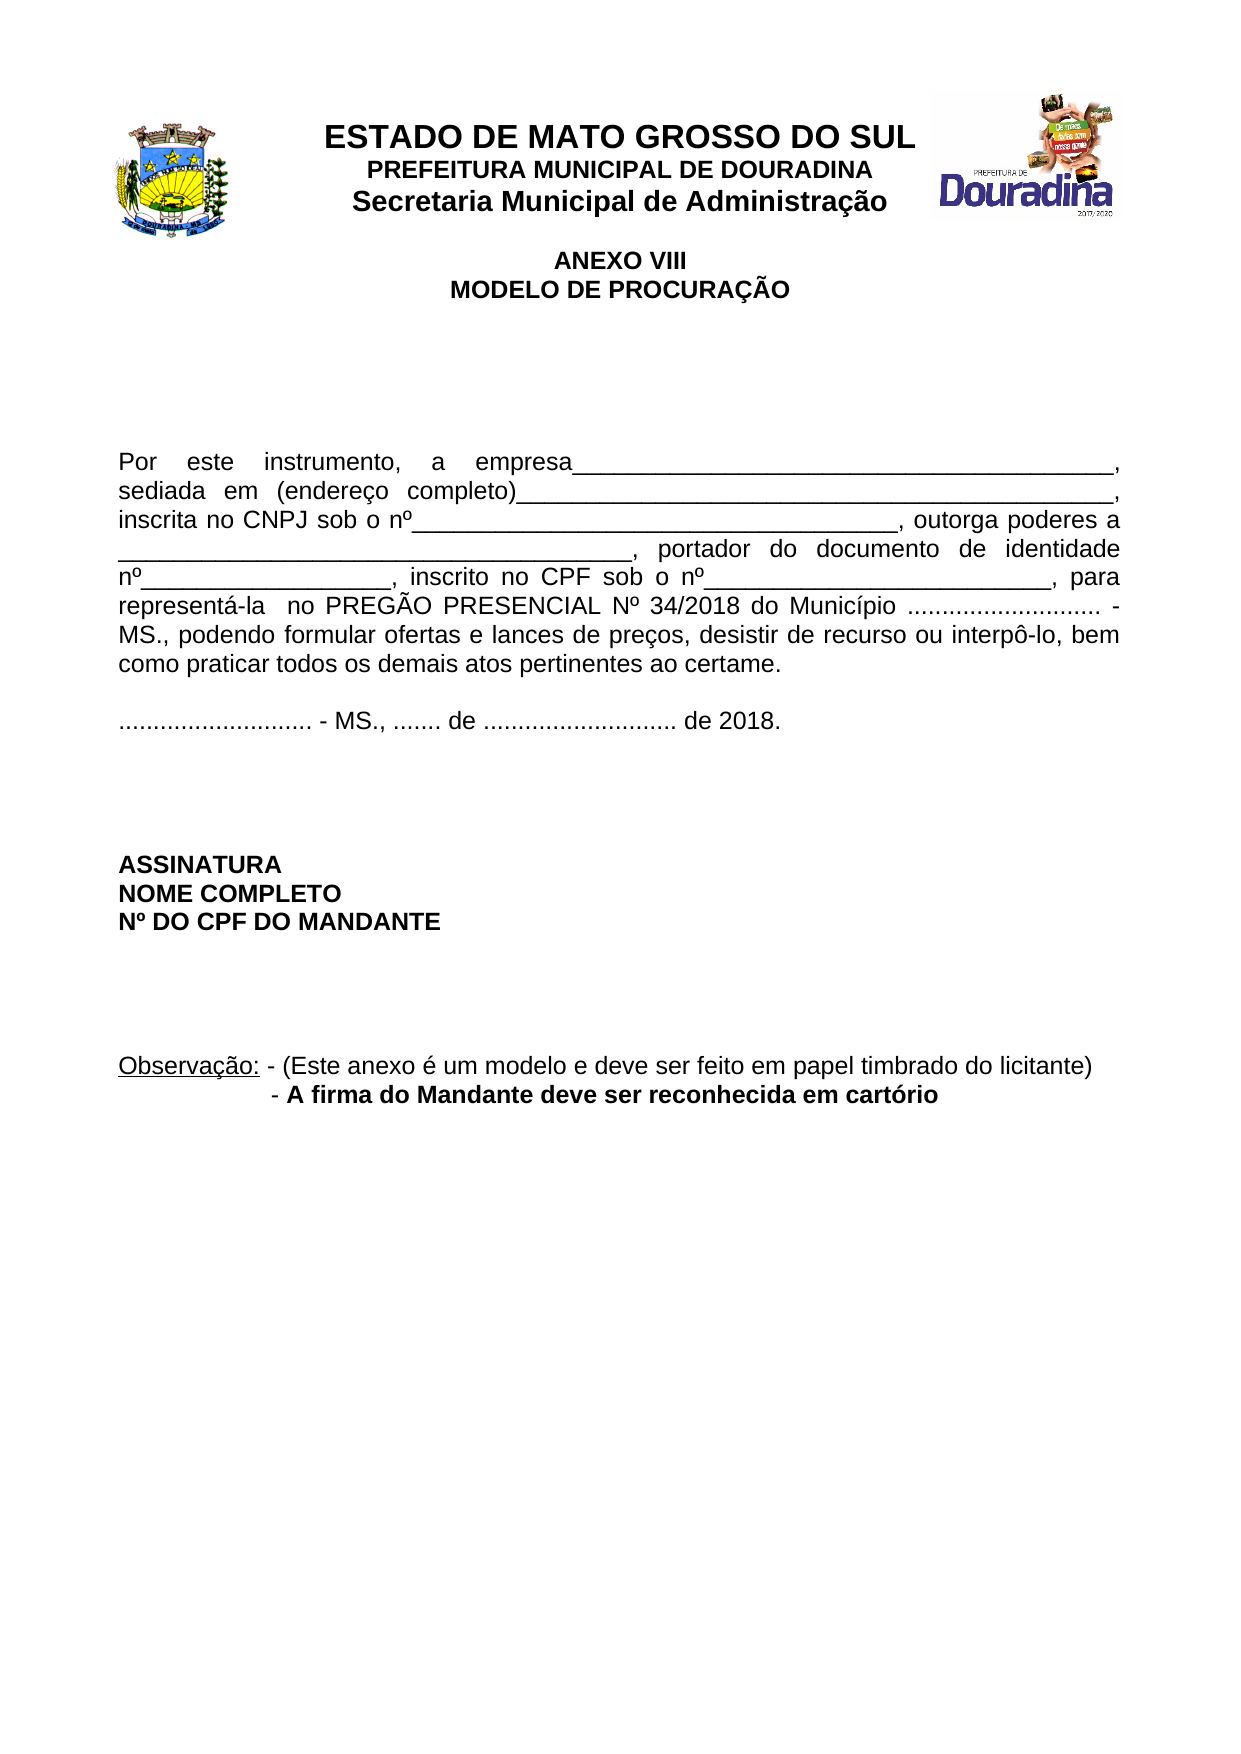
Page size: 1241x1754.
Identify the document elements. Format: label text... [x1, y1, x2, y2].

text ASSINATURA [118, 850, 1122, 879]
text ANEXO VIII [118, 246, 1122, 275]
text MODELO DE PROCURAÇÃO [118, 275, 1122, 304]
text - A firma do Mandante deve ser reconhecida em cartório [118, 1080, 1122, 1109]
text Observação: - (Este anexo é um modelo e deve ser feito em papel timbrado do licitante) [118, 1051, 1122, 1080]
text ............................ - MS., ....... de ............................ de 2018. [118, 706, 1122, 735]
picture [104, 111, 237, 248]
picture [929, 90, 1123, 221]
text NOME COMPLETO [118, 879, 1122, 907]
text Nº DO CPF DO MANDANTE [118, 907, 1122, 936]
text Por este instrumento, a empresa_______________________________________, sediada em (endereço completo)___________________________________________, inscrita no CNPJ sob o nº___________________________________, outorga poderes a _____________________________________, portador do documento de identidade nº__________________, inscrito no CPF sob o nº_________________________, para representá-la no PREGÃO PRESENCIAL Nº 34/2018 do Município ............................ - MS., podendo formular ofertas e lances de preços, desistir de recurso ou interpô-lo, bem como praticar todos os demais atos pertinentes ao certame. [118, 447, 1122, 677]
